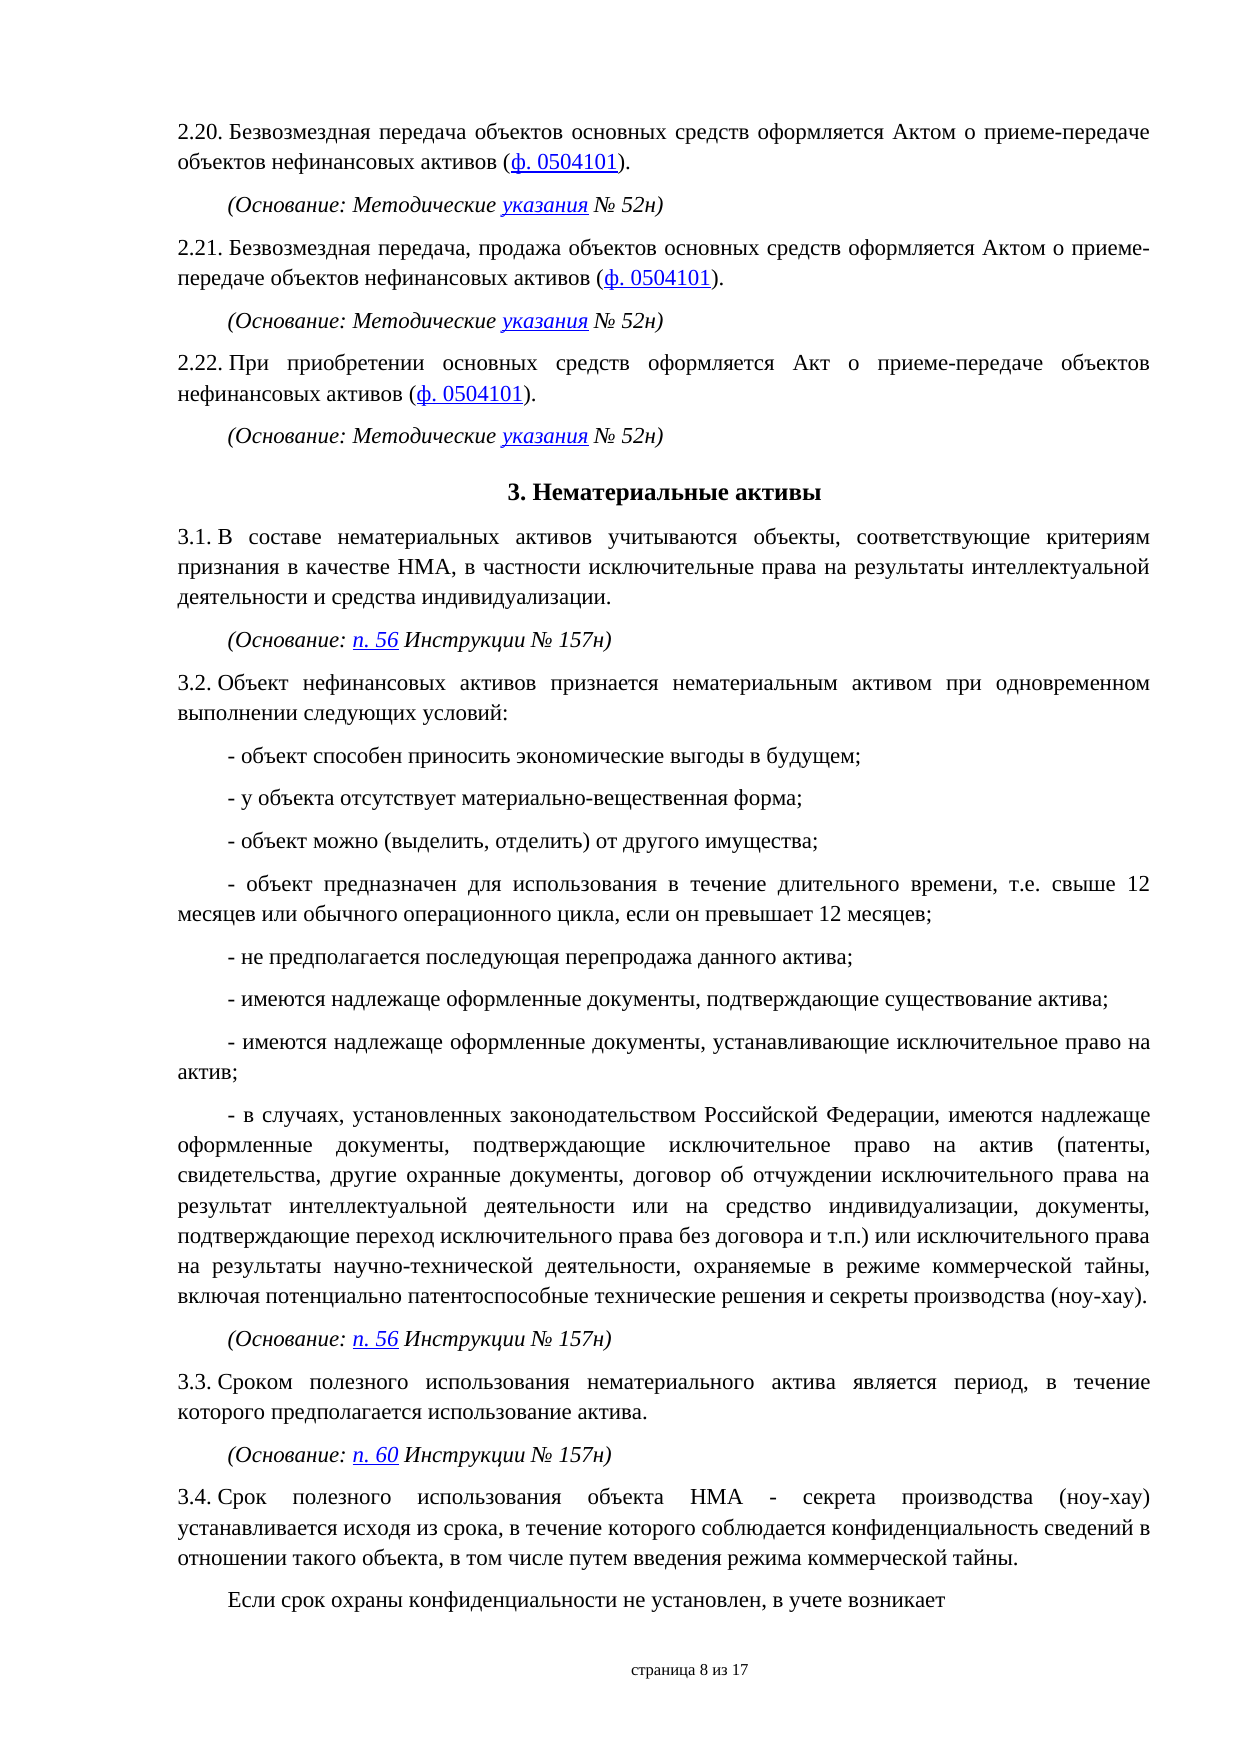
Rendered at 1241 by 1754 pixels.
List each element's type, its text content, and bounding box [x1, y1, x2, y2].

text Если срок охраны конфиденциальности не установлен, в учете возникает [177, 1587, 1152, 1613]
text - не предполагается последующая перепродажа данного актива; [177, 943, 1152, 969]
subtitle Сроком полезного использования нематериального актива является период, в течение которого предполагается использование актива. [177, 1368, 1152, 1424]
subtitle Нематериальные активы [177, 477, 1152, 506]
subtitle Безвозмездная передача, продажа объектов основных средств оформляется Актом о приеме-передаче объектов нефинансовых активов (ф. 0504101). [177, 234, 1152, 290]
text (Основание: Методические указания № 52н) [177, 307, 1152, 333]
text - объект можно (выделить, отделить) от другого имущества; [177, 827, 1152, 853]
text - объект предназначен для использования в течение длительного времени, т.е. свыше 12 месяцев или обычного операционного цикла, если он превышает 12 месяцев; [177, 870, 1152, 926]
text (Основание: п. 60 Инструкции № 157н) [177, 1441, 1152, 1467]
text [177, 191, 1152, 217]
text (Основание: Методические указания № 52н) [177, 422, 1152, 449]
text - в случаях, установленных законодательством Российской Федерации, имеются надлежаще оформленные документы, подтверждающие исключительное право на актив (патенты, свидетельства, другие охранные документы, договор об отчуждении исключительного права на результат интеллектуальной деятельности или на средство индивидуализации, документы, подтверждающие переход исключительного права без договора и т.п.) или исключительного права на результаты научно-технической деятельности, охраняемые в режиме коммерческой тайны, включая потенциально патентоспособные технические решения и секреты производства (ноу-хау). [177, 1101, 1152, 1309]
text - объект способен приносить экономические выгоды в будущем; [177, 742, 1152, 768]
text (Основание: п. 56 Инструкции № 157н) [177, 626, 1152, 652]
subtitle При приобретении основных средств оформляется Акт о приеме-передаче объектов нефинансовых активов (ф. 0504101). [177, 349, 1152, 406]
text (Основание: п. 56 Инструкции № 157н) [177, 1325, 1152, 1351]
subtitle Объект нефинансовых активов признается нематериальным активом при одновременном выполнении следующих условий: [177, 669, 1152, 725]
subtitle В составе нематериальных активов учитываются объекты, соответствующие критериям признания в качестве НМА, в частности исключительные права на результаты интеллектуальной деятельности и средства индивидуализации. [177, 523, 1152, 610]
subtitle Срок полезного использования объекта НМА - секрета производства (ноу-хау) устанавливается исходя из срока, в течение которого соблюдается конфиденциальность сведений в отношении такого объекта, в том числе путем введения режима коммерческой тайны. [177, 1483, 1152, 1570]
text - у объекта отсутствует материально-вещественная форма; [177, 784, 1152, 811]
text - имеются надлежаще оформленные документы, подтверждающие существование актива; [177, 986, 1152, 1012]
subtitle Безвозмездная передача объектов основных средств оформляется Актом о приеме-передаче объектов нефинансовых активов (ф. 0504101). [177, 118, 1152, 175]
text - имеются надлежаще оформленные документы, устанавливающие исключительное право на актив; [177, 1028, 1152, 1085]
